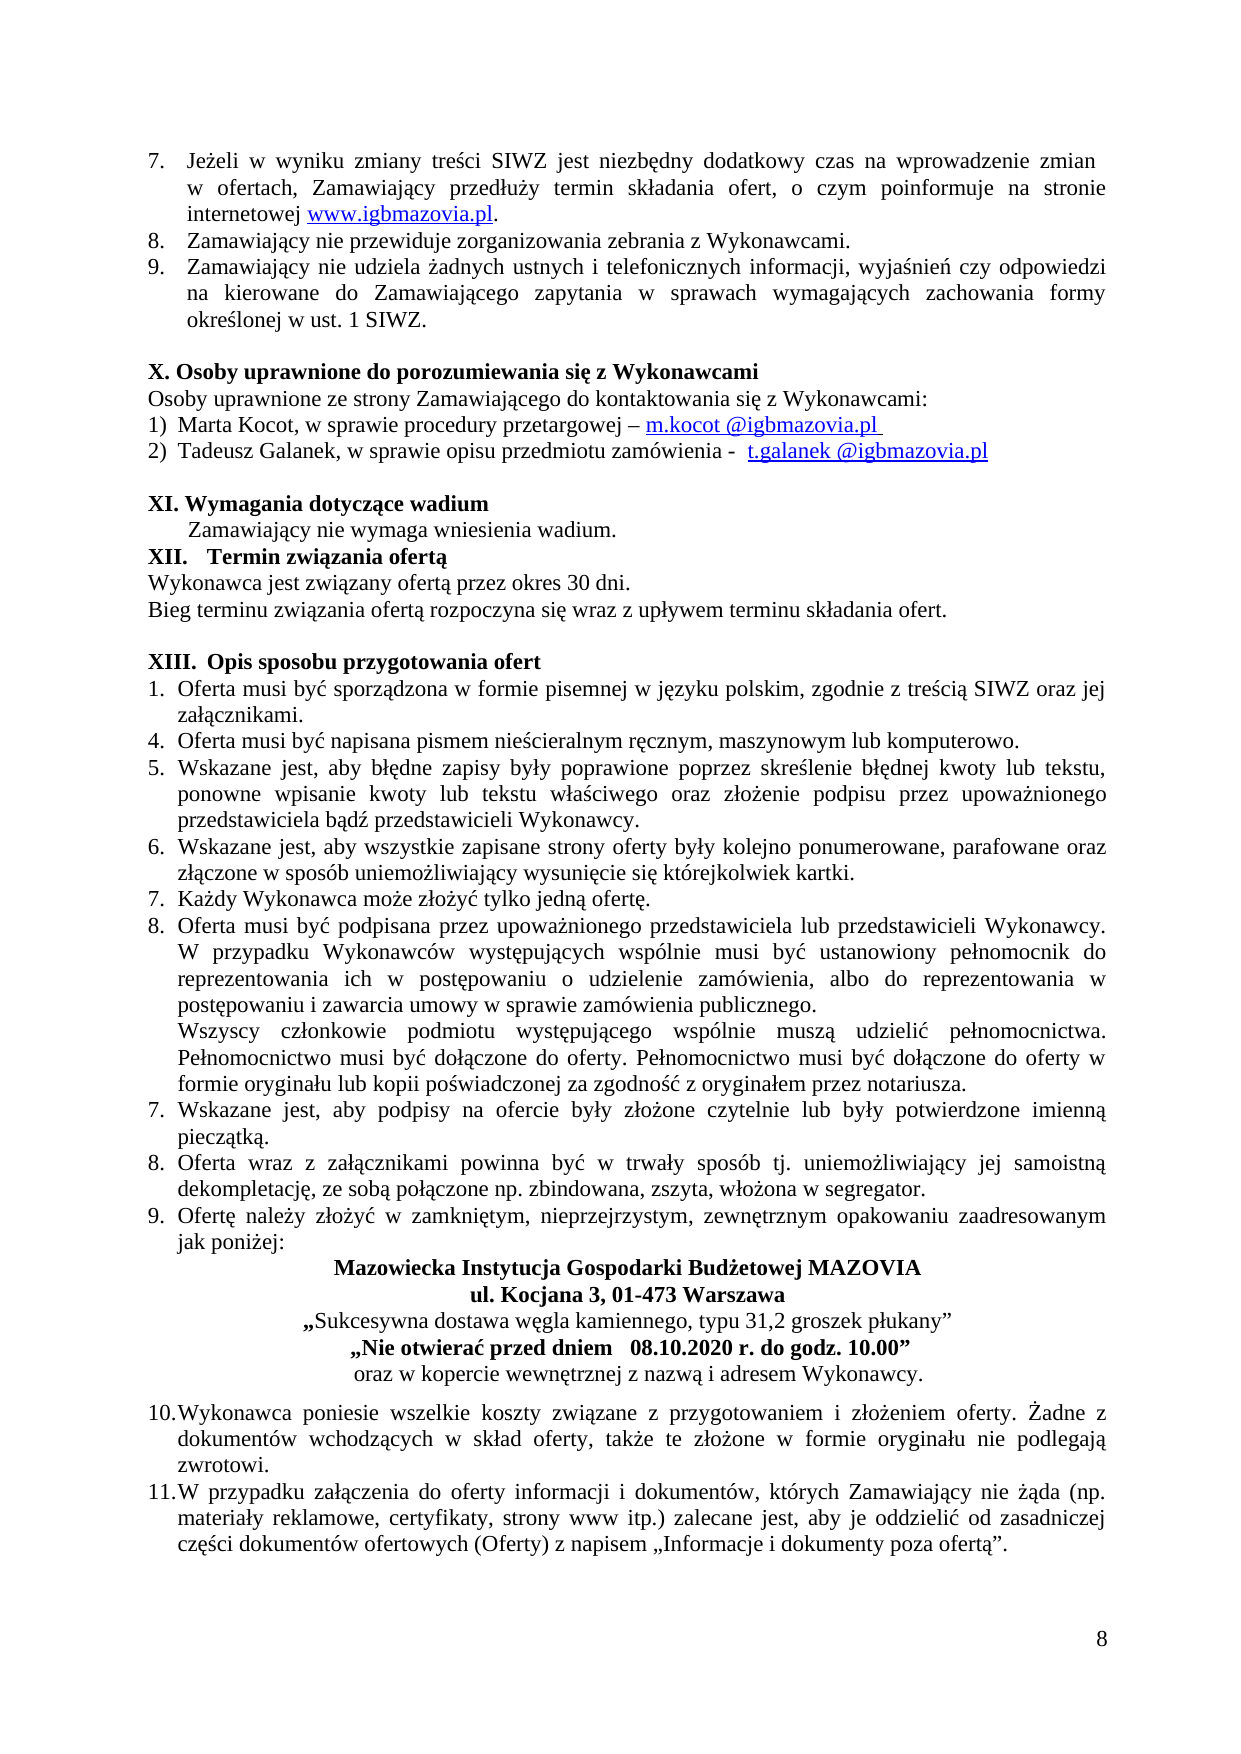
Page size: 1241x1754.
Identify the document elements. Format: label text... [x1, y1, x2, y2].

list Tadeusz Galanek, w sprawie opisu przedmiotu zamówienia - t.galanek @igbmazovia.pl [148, 437, 1107, 464]
list W przypadku załączenia do oferty informacji i dokumentów, których Zamawiający nie żąda (np. materiały reklamowe, certyfikaty, strony www itp.) zalecane jest, aby je oddzielić od zasadniczej części dokumentów ofertowych (Oferty) z napisem „Informacje i dokumenty poza ofertą”. [148, 1478, 1107, 1557]
list Oferta musi być napisana pismem nieścieralnym ręcznym, maszynowym lub komputerowo. [148, 727, 1107, 754]
text Wykonawca jest związany ofertą przez okres 30 dni. [148, 569, 1107, 596]
list Oferta musi być podpisana przez upoważnionego przedstawiciela lub przedstawicieli Wykonawcy. W przypadku Wykonawców występujących wspólnie musi być ustanowiony pełnomocnik do reprezentowania ich w postępowaniu o udzielenie zamówienia, albo do reprezentowania w postępowaniu i zawarcia umowy w sprawie zamówienia publicznego. [148, 912, 1107, 1017]
list Zamawiający nie udziela żadnych ustnych i telefonicznych informacji, wyjaśnień czy odpowiedzi na kierowane do Zamawiającego zapytania w sprawach wymagających zachowania formy określonej w ust. 1 SIWZ. [148, 253, 1107, 332]
text oraz w kopercie wewnętrznej z nazwą i adresem Wykonawcy. [148, 1360, 1107, 1386]
text Wszyscy członkowie podmiotu występującego wspólnie muszą udzielić pełnomocnictwa. Pełnomocnictwo musi być dołączone do oferty. Pełnomocnictwo musi być dołączone do oferty w formie oryginału lub kopii poświadczonej za zgodność z oryginałem przez notariusza. [177, 1017, 1107, 1096]
list Jeżeli w wyniku zmiany treści SIWZ jest niezbędny dodatkowy czas na wprowadzenie zmian w ofertach, Zamawiający przedłuży termin składania ofert, o czym poinformuje na stronie internetowej www.igbmazovia.pl. [148, 148, 1107, 227]
list Oferta wraz z załącznikami powinna być w trwały sposób tj. uniemożliwiający jej samoistną dekompletację, ze sobą połączone np. zbindowana, zszyta, włożona w segregator. [148, 1149, 1107, 1202]
list Ofertę należy złożyć w zamkniętym, nieprzejrzystym, zewnętrznym opakowaniu zaadresowanym jak poniżej: [148, 1202, 1107, 1254]
text Zamawiający nie wymaga wniesienia wadium. [148, 517, 1107, 543]
list Wskazane jest, aby błędne zapisy były poprawione poprzez skreślenie błędnej kwoty lub tekstu, ponowne wpisanie kwoty lub tekstu właściwego oraz złożenie podpisu przez upoważnionego przedstawiciela bądź przedstawicieli Wykonawcy. [148, 754, 1107, 833]
text Bieg terminu związania ofertą rozpoczyna się wraz z upływem terminu składania ofert. [148, 596, 1107, 622]
list Marta Kocot, w sprawie procedury przetargowej – m.kocot @igbmazovia.pl [148, 411, 1107, 437]
list Wykonawca poniesie wszelkie koszty związane z przygotowaniem i złożeniem oferty. Żadne z dokumentów wchodzących w skład oferty, także te złożone w formie oryginału nie podlegają zwrotowi. [148, 1399, 1107, 1478]
text XI. Wymagania dotyczące wadium [148, 490, 1107, 517]
text Mazowiecka Instytucja Gospodarki Budżetowej MAZOVIA [148, 1254, 1107, 1281]
text ul. Kocjana 3, 01-473 Warszawa [148, 1281, 1107, 1307]
subtitle XII. Termin związania ofertą [148, 543, 1107, 569]
list Oferta musi być sporządzona w formie pisemnej w języku polskim, zgodnie z treścią SIWZ oraz jej załącznikami. [148, 675, 1107, 727]
text „Nie otwierać przed dniem 08.10.2020 r. do godz. 10.00” [148, 1333, 1107, 1360]
subtitle XIII. Opis sposobu przygotowania ofert [148, 648, 1107, 675]
list Wskazane jest, aby wszystkie zapisane strony oferty były kolejno ponumerowane, parafowane oraz złączone w sposób uniemożliwiający wysunięcie się którejkolwiek kartki. [148, 833, 1107, 886]
text „Sukcesywna dostawa węgla kamiennego, typu 31,2 groszek płukany” [148, 1307, 1107, 1333]
list Zamawiający nie przewiduje zorganizowania zebrania z Wykonawcami. [148, 227, 1107, 253]
text X. Osoby uprawnione do porozumiewania się z Wykonawcami [148, 358, 1107, 385]
list Wskazane jest, aby podpisy na ofercie były złożone czytelnie lub były potwierdzone imienną pieczątką. [148, 1096, 1107, 1149]
text Osoby uprawnione ze strony Zamawiającego do kontaktowania się z Wykonawcami: [148, 385, 1107, 411]
list Każdy Wykonawca może złożyć tylko jedną ofertę. [148, 886, 1107, 912]
